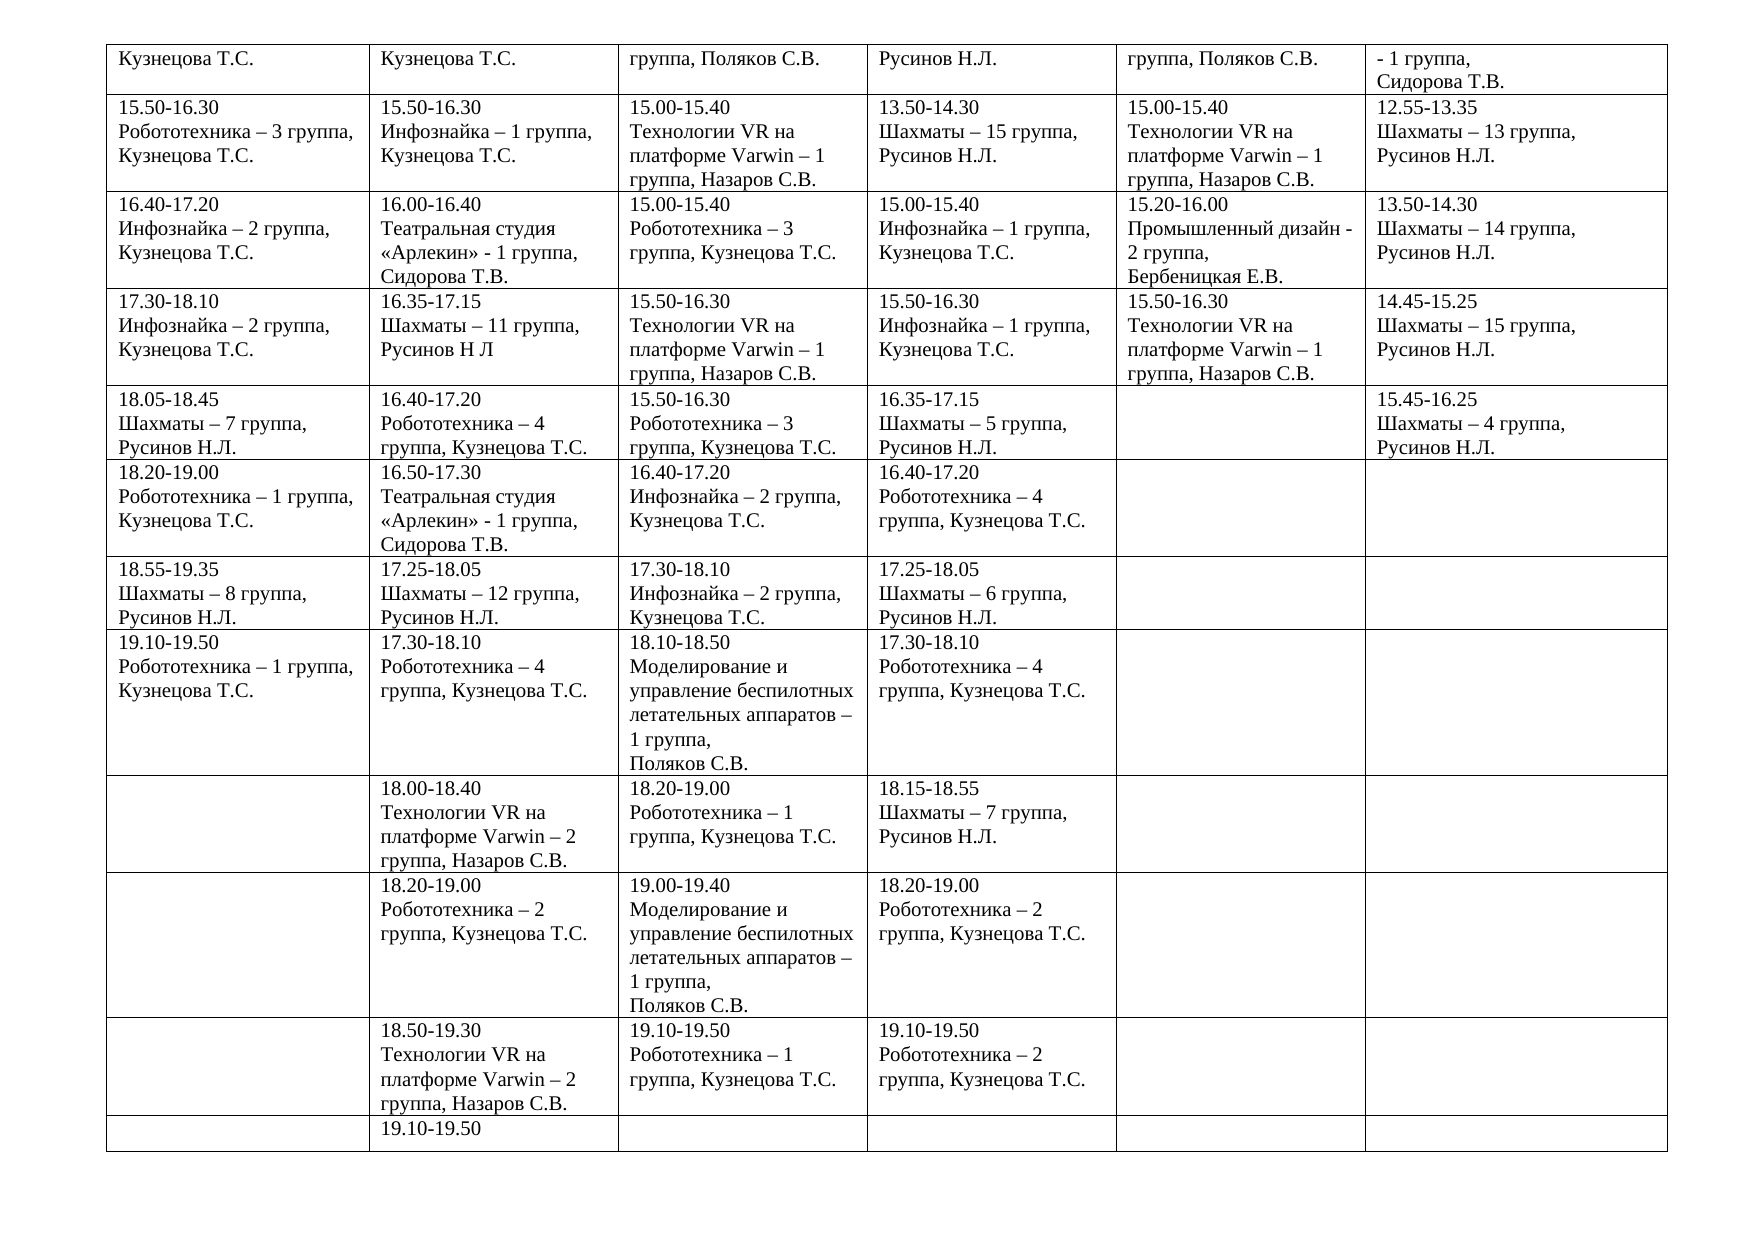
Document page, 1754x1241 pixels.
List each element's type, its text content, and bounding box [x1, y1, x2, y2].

table_cell 13.50-14.30 Шахматы – 15 группа, Русинов Н.Л. [868, 95, 1116, 191]
table_cell [1366, 1018, 1667, 1114]
table_cell [1366, 1116, 1667, 1151]
table_cell 16.50-17.30 Театральная студия «Арлекин» - 1 группа, Сидорова Т.В. [370, 460, 618, 556]
table_cell 16.40-17.20 Робототехника – 4 группа, Кузнецова Т.С. [370, 386, 618, 459]
table_cell 15.45-16.25 Шахматы – 4 группа, Русинов Н.Л. [1366, 386, 1667, 459]
table_cell [1117, 776, 1365, 872]
table_cell 18.05-18.45 Шахматы – 7 группа, Русинов Н.Л. [107, 386, 369, 459]
table_cell 18.00-18.40 Технологии VR на платформе Varwin – 2 группа, Назаров С.В. [370, 776, 618, 872]
table_cell [1117, 1018, 1365, 1114]
table_cell 18.20-19.00 Робототехника – 2 группа, Кузнецова Т.С. [370, 873, 618, 1017]
table_cell 15.50-16.30 Технологии VR на платформе Varwin – 1 группа, Назаров С.В. [619, 289, 867, 385]
table_cell 17.25-18.05 Шахматы – 6 группа, Русинов Н.Л. [868, 557, 1116, 629]
table_cell [619, 1116, 867, 1151]
table_cell [107, 776, 369, 872]
table_cell 15.50-16.30 Робототехника – 3 группа, Кузнецова Т.С. [619, 386, 867, 459]
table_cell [868, 45, 1116, 93]
table_cell [1117, 1116, 1365, 1151]
table_cell 14.45-15.25 Шахматы – 15 группа, Русинов Н.Л. [1366, 289, 1667, 385]
table_cell 15.50-16.30 Робототехника – 3 группа, Кузнецова Т.С. [107, 95, 369, 191]
table_cell 16.40-17.20 Робототехника – 4 группа, Кузнецова Т.С. [868, 460, 1116, 556]
table_cell 17.30-18.10 Робототехника – 4 группа, Кузнецова Т.С. [868, 630, 1116, 774]
table_cell 13.50-14.30 Шахматы – 14 группа, Русинов Н.Л. [1366, 192, 1667, 288]
table_cell 16.40-17.20 Инфознайка – 2 группа, Кузнецова Т.С. [107, 192, 369, 288]
table_cell [1366, 873, 1667, 1017]
table_cell 15.00-15.40 Технологии VR на платформе Varwin – 1 группа, Назаров С.В. [1117, 95, 1365, 191]
table_cell [868, 1116, 1116, 1151]
table_cell [107, 1018, 369, 1114]
table_cell 16.35-17.15 Шахматы – 11 группа, Русинов Н Л [370, 289, 618, 385]
table_cell 17.30-18.10 Инфознайка – 2 группа, Кузнецова Т.С. [107, 289, 369, 385]
table_cell 12.55-13.35 Шахматы – 13 группа, Русинов Н.Л. [1366, 95, 1667, 191]
table_cell 18.55-19.35 Шахматы – 8 группа, Русинов Н.Л. [107, 557, 369, 629]
table_cell 18.20-19.00 Робототехника – 1 группа, Кузнецова Т.С. [107, 460, 369, 556]
table_cell 18.20-19.00 Робототехника – 2 группа, Кузнецова Т.С. [868, 873, 1116, 1017]
table_cell 15.00-15.40 Робототехника – 3 группа, Кузнецова Т.С. [619, 192, 867, 288]
table_cell 17.30-18.10 Робототехника – 4 группа, Кузнецова Т.С. [370, 630, 618, 774]
table_cell 18.50-19.30 Технологии VR на платформе Varwin – 2 группа, Назаров С.В. [370, 1018, 618, 1114]
table_cell 15.50-16.30 Технологии VR на платформе Varwin – 1 группа, Назаров С.В. [1117, 289, 1365, 385]
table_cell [370, 45, 618, 93]
table_cell 17.30-18.10 Инфознайка – 2 группа, Кузнецова Т.С. [619, 557, 867, 629]
table_cell [107, 873, 369, 1017]
table_cell [1366, 630, 1667, 774]
table_cell 19.10-19.50 Робототехника – 2 группа, Кузнецова Т.С. [868, 1018, 1116, 1114]
table_cell [1366, 460, 1667, 556]
table_cell [1117, 386, 1365, 459]
table_cell 15.50-16.30 Инфознайка – 1 группа, Кузнецова Т.С. [868, 289, 1116, 385]
table_cell 19.10-19.50 Робототехника – 1 группа, Кузнецова Т.С. [107, 630, 369, 774]
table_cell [1117, 45, 1365, 93]
table_cell [1117, 630, 1365, 774]
table_cell 19.00-19.40 Моделирование и управление беспилотных летательных аппаратов – 1 группа, Поляков С.В. [619, 873, 867, 1017]
table_cell [1117, 873, 1365, 1017]
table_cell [370, 1116, 618, 1151]
table_cell 18.15-18.55 Шахматы – 7 группа, Русинов Н.Л. [868, 776, 1116, 872]
table_cell 18.10-18.50 Моделирование и управление беспилотных летательных аппаратов – 1 группа, Поляков С.В. [619, 630, 867, 774]
table_cell 15.20-16.00 Промышленный дизайн - 2 группа, Бербеницкая Е.В. [1117, 192, 1365, 288]
table_cell 16.40-17.20 Инфознайка – 2 группа, Кузнецова Т.С. [619, 460, 867, 556]
table_cell 16.35-17.15 Шахматы – 5 группа, Русинов Н.Л. [868, 386, 1116, 459]
table_cell 18.20-19.00 Робототехника – 1 группа, Кузнецова Т.С. [619, 776, 867, 872]
table_cell [1366, 557, 1667, 629]
table_cell [1366, 776, 1667, 872]
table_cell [619, 45, 867, 93]
table_cell 15.00-15.40 Технологии VR на платформе Varwin – 1 группа, Назаров С.В. [619, 95, 867, 191]
table_cell [1117, 557, 1365, 629]
table_cell 15.00-15.40 Инфознайка – 1 группа, Кузнецова Т.С. [868, 192, 1116, 288]
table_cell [1366, 45, 1667, 93]
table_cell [107, 45, 369, 93]
table_cell [107, 1116, 369, 1151]
table_cell 16.00-16.40 Театральная студия «Арлекин» - 1 группа, Сидорова Т.В. [370, 192, 618, 288]
table_cell 15.50-16.30 Инфознайка – 1 группа, Кузнецова Т.С. [370, 95, 618, 191]
table_cell 19.10-19.50 Робототехника – 1 группа, Кузнецова Т.С. [619, 1018, 867, 1114]
table_cell 17.25-18.05 Шахматы – 12 группа, Русинов Н.Л. [370, 557, 618, 629]
table_cell [1117, 460, 1365, 556]
